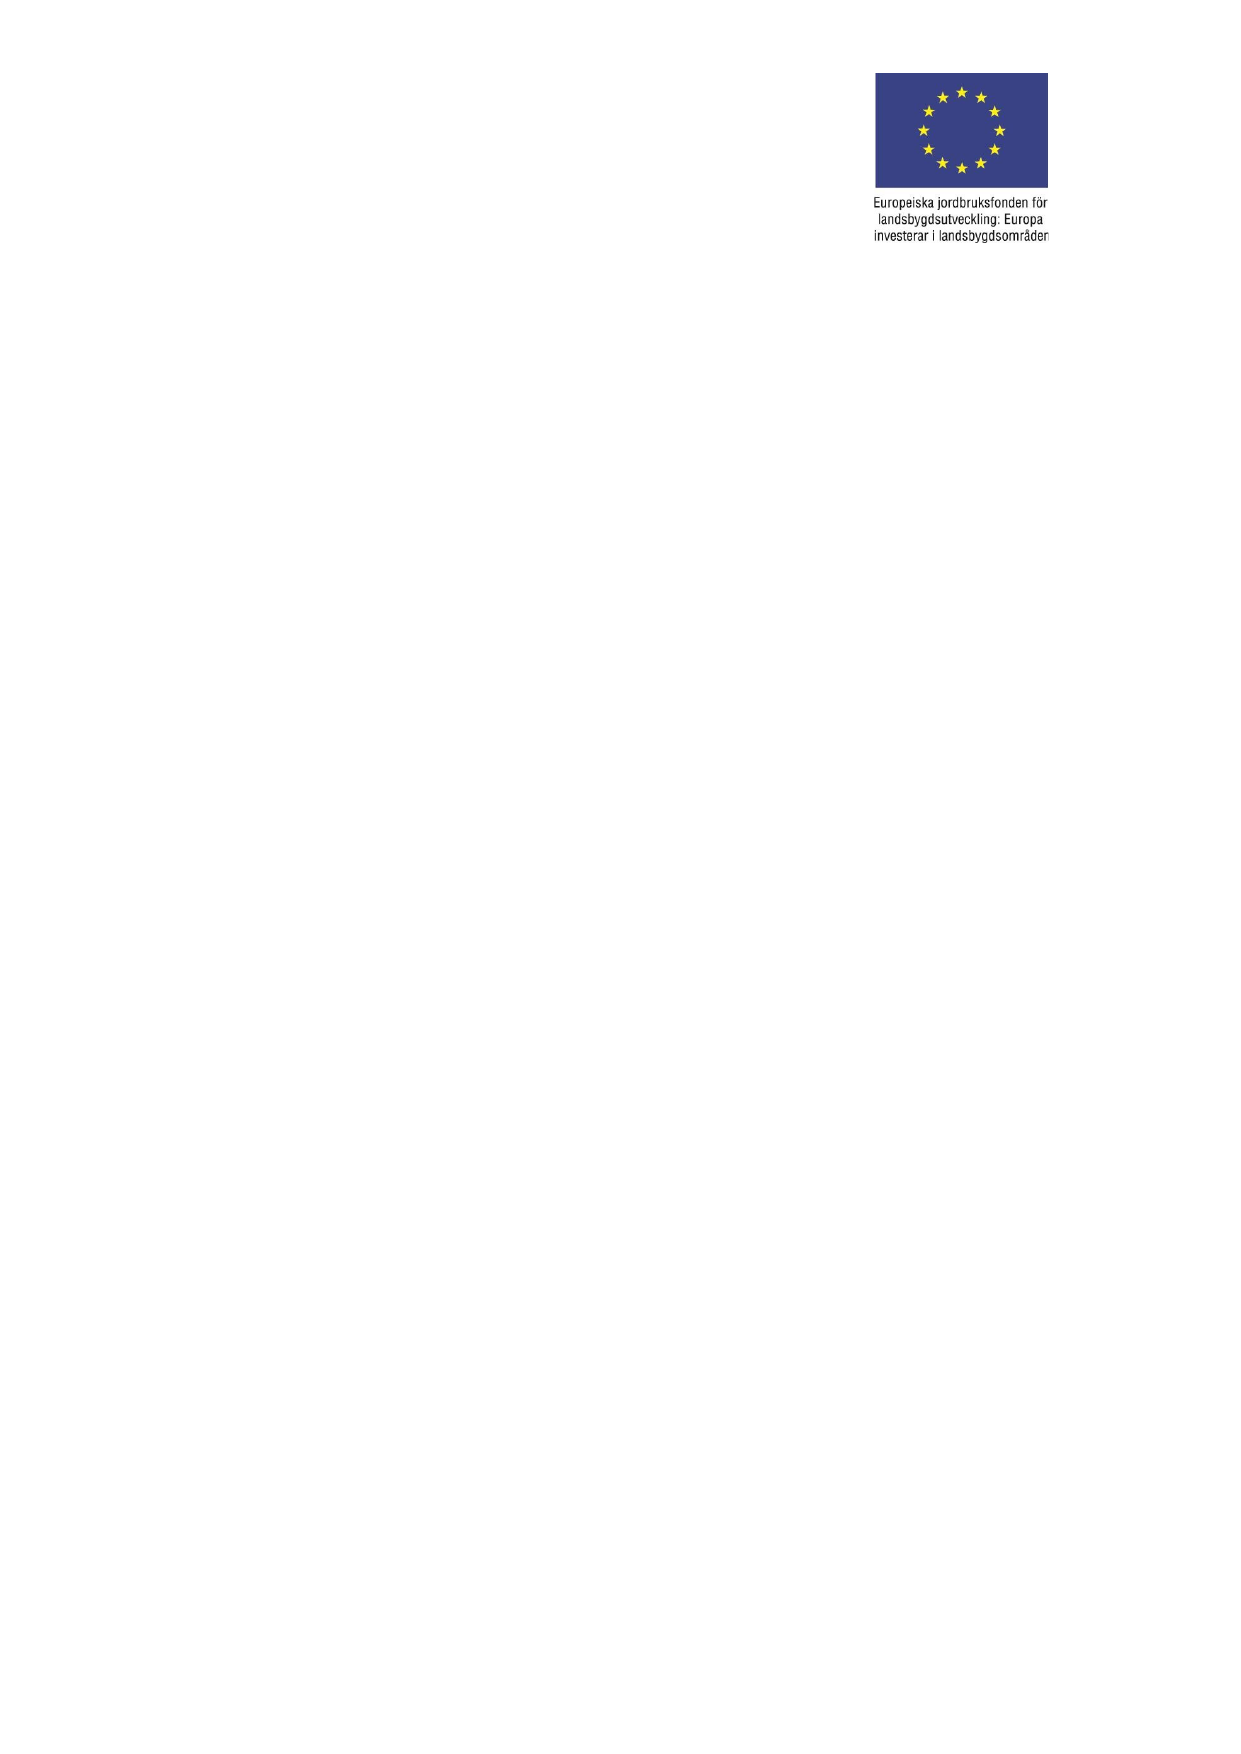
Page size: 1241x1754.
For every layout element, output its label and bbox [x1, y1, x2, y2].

picture [874, 73, 1049, 243]
